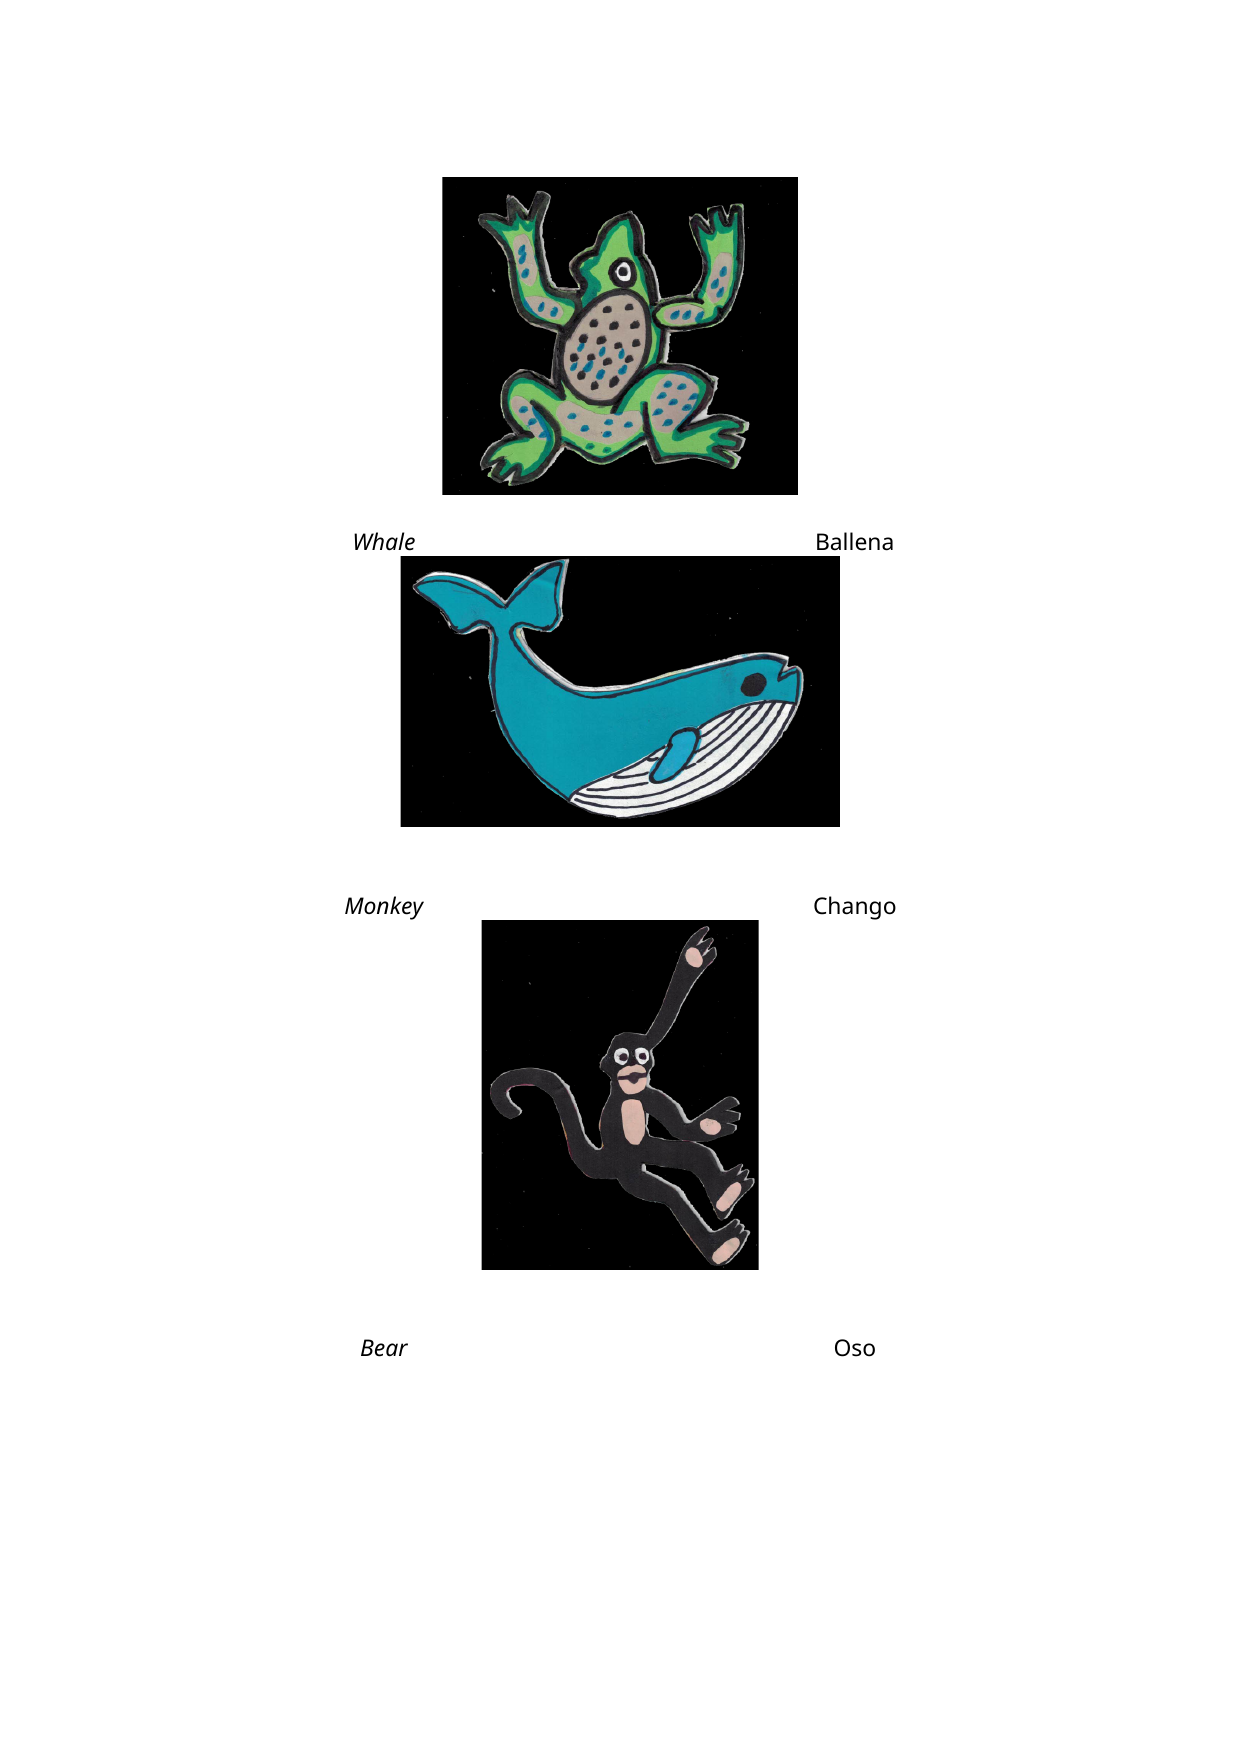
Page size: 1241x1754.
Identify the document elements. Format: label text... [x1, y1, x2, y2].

table_header Bear [150, 1301, 620, 1363]
table_header Whale [150, 526, 620, 557]
table_header Ballena [620, 526, 1089, 557]
table_header Chango [620, 890, 1089, 921]
table_header Monkey [150, 890, 620, 921]
table_header Oso [620, 1301, 1089, 1363]
